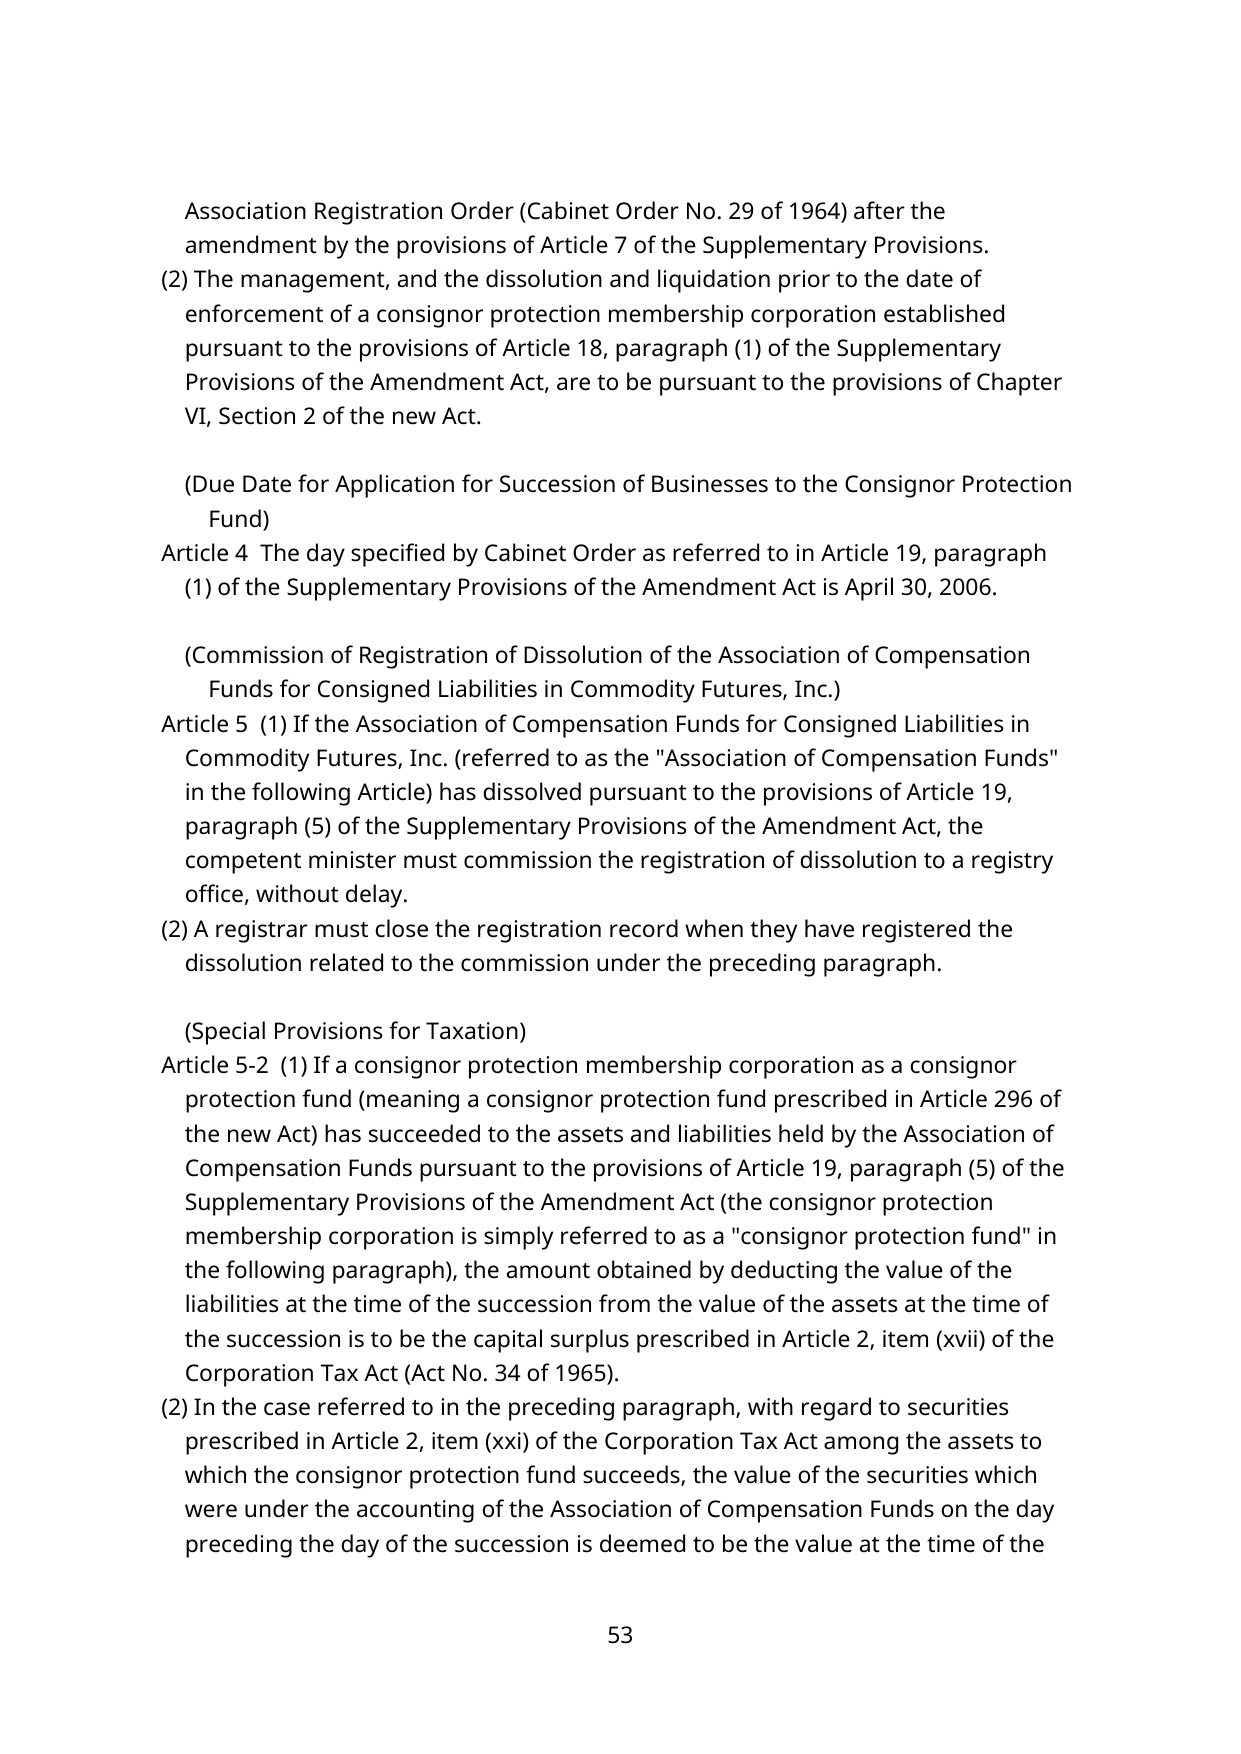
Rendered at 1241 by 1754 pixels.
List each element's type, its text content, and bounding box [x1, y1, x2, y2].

text (2) A registrar must close the registration record when they have registered the dissolution related to the commission under the preceding paragraph. [161, 911, 1079, 979]
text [161, 1389, 1079, 1560]
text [161, 194, 1079, 262]
text Article 5 (1) If the Association of Compensation Funds for Consigned Liabilities in Commodity Futures, Inc. (referred to as the "Association of Compensation Funds" in the following Article) has dissolved pursuant to the provisions of Article 19, paragraph (5) of the Supplementary Provisions of the Amendment Act, the competent minister must commission the registration of dissolution to a registry office, without delay. [161, 706, 1079, 911]
text Article 4 The day specified by Cabinet Order as referred to in Article 19, paragraph (1) of the Supplementary Provisions of the Amendment Act is April 30, 2006. [161, 535, 1079, 604]
text (Special Provisions for Taxation) [184, 1014, 1079, 1048]
text (2) The management, and the dissolution and liquidation prior to the date of enforcement of a consignor protection membership corporation established pursuant to the provisions of Article 18, paragraph (1) of the Supplementary Provisions of the Amendment Act, are to be pursuant to the provisions of Chapter VI, Section 2 of the new Act. [161, 262, 1079, 433]
text (Commission of Registration of Dissolution of the Association of Compensation Funds for Consigned Liabilities in Commodity Futures, Inc.) [184, 638, 1079, 706]
text (Due Date for Application for Succession of Businesses to the Consignor Protection Fund) [184, 467, 1079, 535]
text Article 5-2 (1) If a consignor protection membership corporation as a consignor protection fund (meaning a consignor protection fund prescribed in Article 296 of the new Act) has succeeded to the assets and liabilities held by the Association of Compensation Funds pursuant to the provisions of Article 19, paragraph (5) of the Supplementary Provisions of the Amendment Act (the consignor protection membership corporation is simply referred to as a "consignor protection fund" in the following paragraph), the amount obtained by deducting the value of the liabilities at the time of the succession from the value of the assets at the time of the succession is to be the capital surplus prescribed in Article 2, item (xvii) of the Corporation Tax Act (Act No. 34 of 1965). [161, 1048, 1079, 1389]
